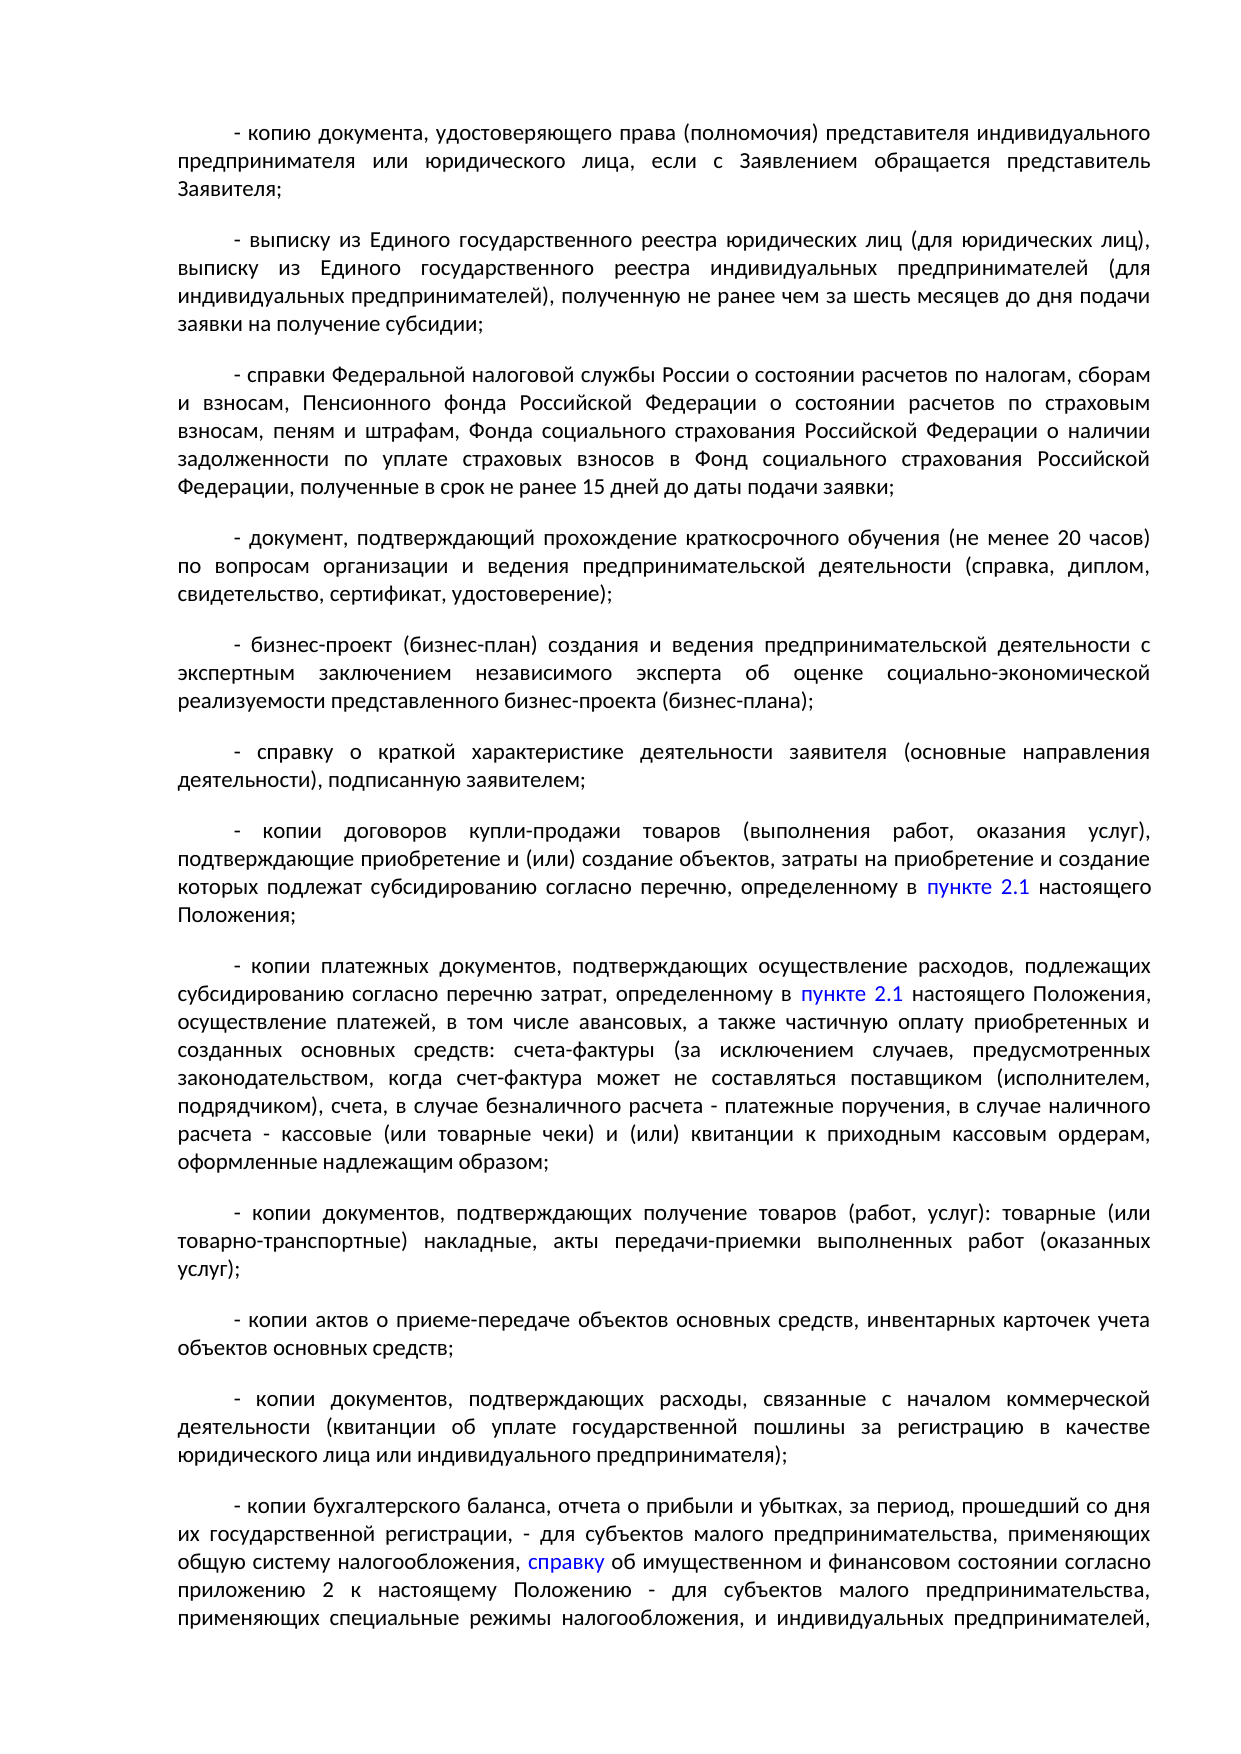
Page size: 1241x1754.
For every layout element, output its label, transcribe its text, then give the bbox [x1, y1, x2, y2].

text - справку о краткой характеристике деятельности заявителя (основные направления деятельности), подписанную заявителем; [177, 737, 1152, 793]
text - копии документов, подтверждающих получение товаров (работ, услуг): товарные (или товарно-транспортные) накладные, акты передачи-приемки выполненных работ (оказанных услуг); [177, 1198, 1152, 1282]
text - копии актов о приеме-передаче объектов основных средств, инвентарных карточек учета объектов основных средств; [177, 1305, 1152, 1361]
text - документ, подтверждающий прохождение краткосрочного обучения (не менее 20 часов) по вопросам организации и ведения предпринимательской деятельности (справка, диплом, свидетельство, сертификат, удостоверение); [177, 523, 1152, 607]
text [177, 1491, 1152, 1631]
text - копии договоров купли-продажи товаров (выполнения работ, оказания услуг), подтверждающие приобретение и (или) создание объектов, затраты на приобретение и создание которых подлежат субсидированию согласно перечню, определенному в пункте 2.1 настоящего Положения; [177, 816, 1152, 928]
text - выписку из Единого государственного реестра юридических лиц (для юридических лиц), выписку из Единого государственного реестра индивидуальных предпринимателей (для индивидуальных предпринимателей), полученную не ранее чем за шесть месяцев до дня подачи заявки на получение субсидии; [177, 225, 1152, 337]
text - копии платежных документов, подтверждающих осуществление расходов, подлежащих субсидированию согласно перечню затрат, определенному в пункте 2.1 настоящего Положения, осуществление платежей, в том числе авансовых, а также частичную оплату приобретенных и созданных основных средств: счета-фактуры (за исключением случаев, предусмотренных законодательством, когда счет-фактура может не составляться поставщиком (исполнителем, подрядчиком), счета, в случае безналичного расчета - платежные поручения, в случае наличного расчета - кассовые (или товарные чеки) и (или) квитанции к приходным кассовым ордерам, оформленные надлежащим образом; [177, 951, 1152, 1175]
text - копии документов, подтверждающих расходы, связанные с началом коммерческой деятельности (квитанции об уплате государственной пошлины за регистрацию в качестве юридического лица или индивидуального предпринимателя); [177, 1384, 1152, 1468]
text - справки Федеральной налоговой службы России о состоянии расчетов по налогам, сборам и взносам, Пенсионного фонда Российской Федерации о состоянии расчетов по страховым взносам, пеням и штрафам, Фонда социального страхования Российской Федерации о наличии задолженности по уплате страховых взносов в Фонд социального страхования Российской Федерации, полученные в срок не ранее 15 дней до даты подачи заявки; [177, 360, 1152, 500]
text - копию документа, удостоверяющего права (полномочия) представителя индивидуального предпринимателя или юридического лица, если с Заявлением обращается представитель Заявителя; [177, 118, 1152, 202]
text - бизнес-проект (бизнес-план) создания и ведения предпринимательской деятельности с экспертным заключением независимого эксперта об оценке социально-экономической реализуемости представленного бизнес-проекта (бизнес-плана); [177, 630, 1152, 714]
